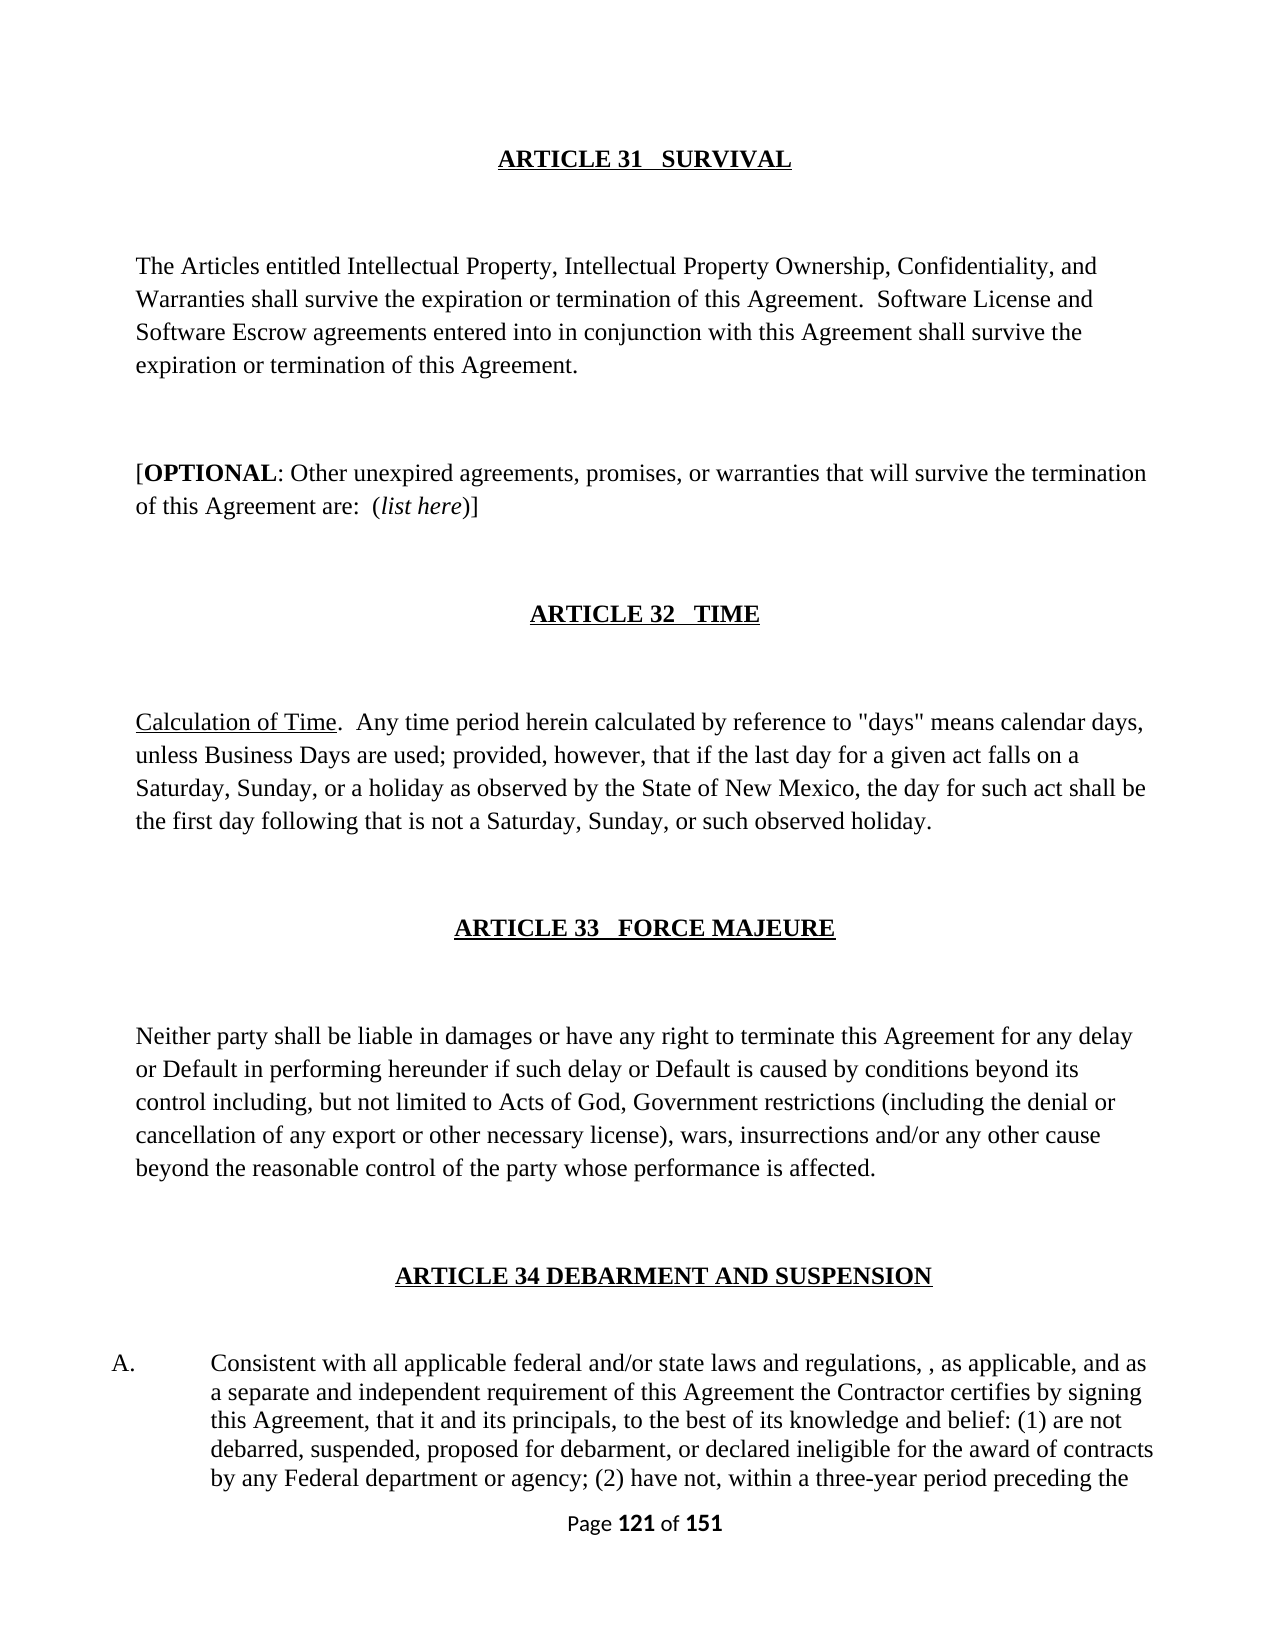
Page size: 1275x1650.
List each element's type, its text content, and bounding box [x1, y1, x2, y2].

list ARTICLE 34 DEBARMENT AND SUSPENSION [173, 1261, 1154, 1290]
text ARTICLE 31 SURVIVAL [135, 144, 1154, 172]
text ARTICLE 32 TIME [135, 599, 1154, 628]
text Neither party shall be liable in damages or have any right to terminate this Agreement for any delay or Default in performing hereunder if such delay or Default is caused by conditions beyond its control including, but not limited to Acts of God, Government restrictions (including the denial or cancellation of any export or other necessary license), wars, insurrections and/or any other cause beyond the reasonable control of the party whose performance is affected. [135, 1021, 1154, 1182]
text [OPTIONAL: Other unexpired agreements, promises, or warranties that will survive the termination of this Agreement are: (list here)] [135, 458, 1154, 520]
text The Articles entitled Intellectual Property, Intellectual Property Ownership, Confidentiality, and Warranties shall survive the expiration or termination of this Agreement. Software License and Software Escrow agreements entered into in conjunction with this Agreement shall survive the expiration or termination of this Agreement. [135, 251, 1154, 379]
text Calculation of Time. Any time period herein calculated by reference to "days" means calendar days, unless Business Days are used; provided, however, that if the last day for a given act falls on a Saturday, Sunday, or a holiday as observed by the State of New Mexico, the day for such act shall be the first day following that is not a Saturday, Sunday, or such observed holiday. [135, 707, 1154, 834]
text ARTICLE 33 FORCE MAJEURE [135, 913, 1154, 942]
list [135, 1348, 1154, 1492]
